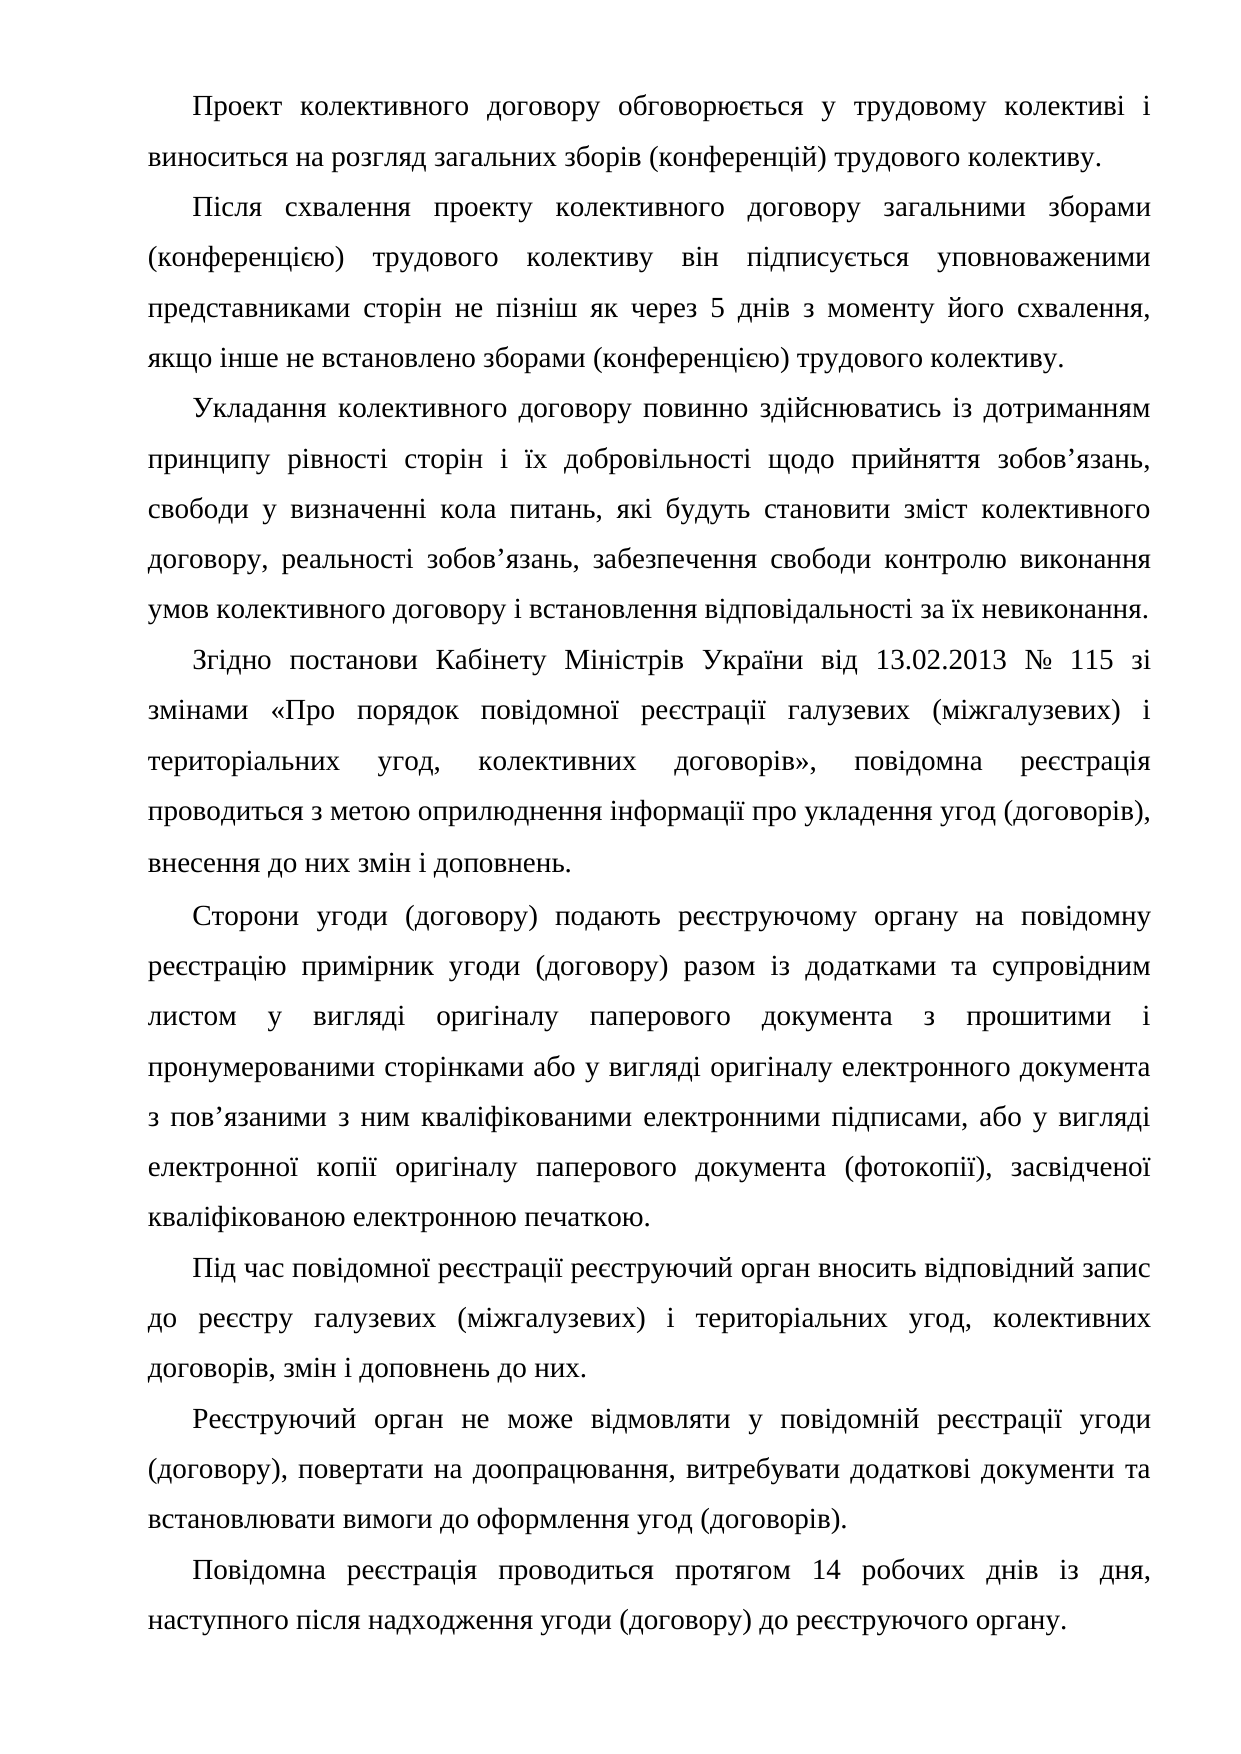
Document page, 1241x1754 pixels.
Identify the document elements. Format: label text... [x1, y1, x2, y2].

text Проект колективного договору обговорюється у трудовому колективі і виноситься на розгляд загальних зборів (конференцій) трудового колективу. [148, 88, 1152, 172]
text Згідно постанови Кабінету Міністрів України від 13.02.2013 № 115 зі змінами «Про порядок повідомної реєстрації галузевих (міжгалузевих) і територіальних угод, колективних договорів», повідомна реєстрація проводиться з метою оприлюднення інформації про укладення угод (договорів), внесення до них змін і доповнень. [148, 642, 1152, 880]
text Реєструючий орган не може відмовляти у повідомній реєстрації угоди (договору), повертати на доопрацювання, витребувати додаткові документи та встановлювати вимоги до оформлення угод (договорів). [148, 1401, 1152, 1535]
text Сторони угоди (договору) подають реєструючому органу на повідомну реєстрацію примірник угоди (договору) разом із додатками та супровідним листом у вигляді оригіналу паперового документа з прошитими і пронумерованими сторінками або у вигляді оригіналу електронного документа з пов’язаними з ним кваліфікованими електронними підписами, або у вигляді електронної копії оригіналу паперового документа (фотокопії), засвідченої кваліфікованою електронною печаткою. [148, 898, 1152, 1233]
text Після схвалення проекту колективного договору загальними зборами (конференцією) трудового колективу він підписується уповноваженими представниками сторін не пізніш як через 5 днів з моменту його схвалення, якщо інше не встановлено зборами (конференцією) трудового колективу. [148, 189, 1152, 374]
text Під час повідомної реєстрації реєструючий орган вносить відповідний запис до реєстру галузевих (міжгалузевих) і територіальних угод, колективних договорів, змін і доповнень до них. [148, 1250, 1152, 1384]
text Повідомна реєстрація проводиться протягом 14 робочих днів із дня, наступного після надходження угоди (договору) до реєструючого органу. [148, 1552, 1152, 1636]
text Укладання колективного договору повинно здійснюватись із дотриманням принципу рівності сторін і їх добровільності щодо прийняття зобов’язань, свободи у визначенні кола питань, які будуть становити зміст колективного договору, реальності зобов’язань, забезпечення свободи контролю виконання умов колективного договору і встановлення відповідальності за їх невиконання. [148, 390, 1152, 625]
